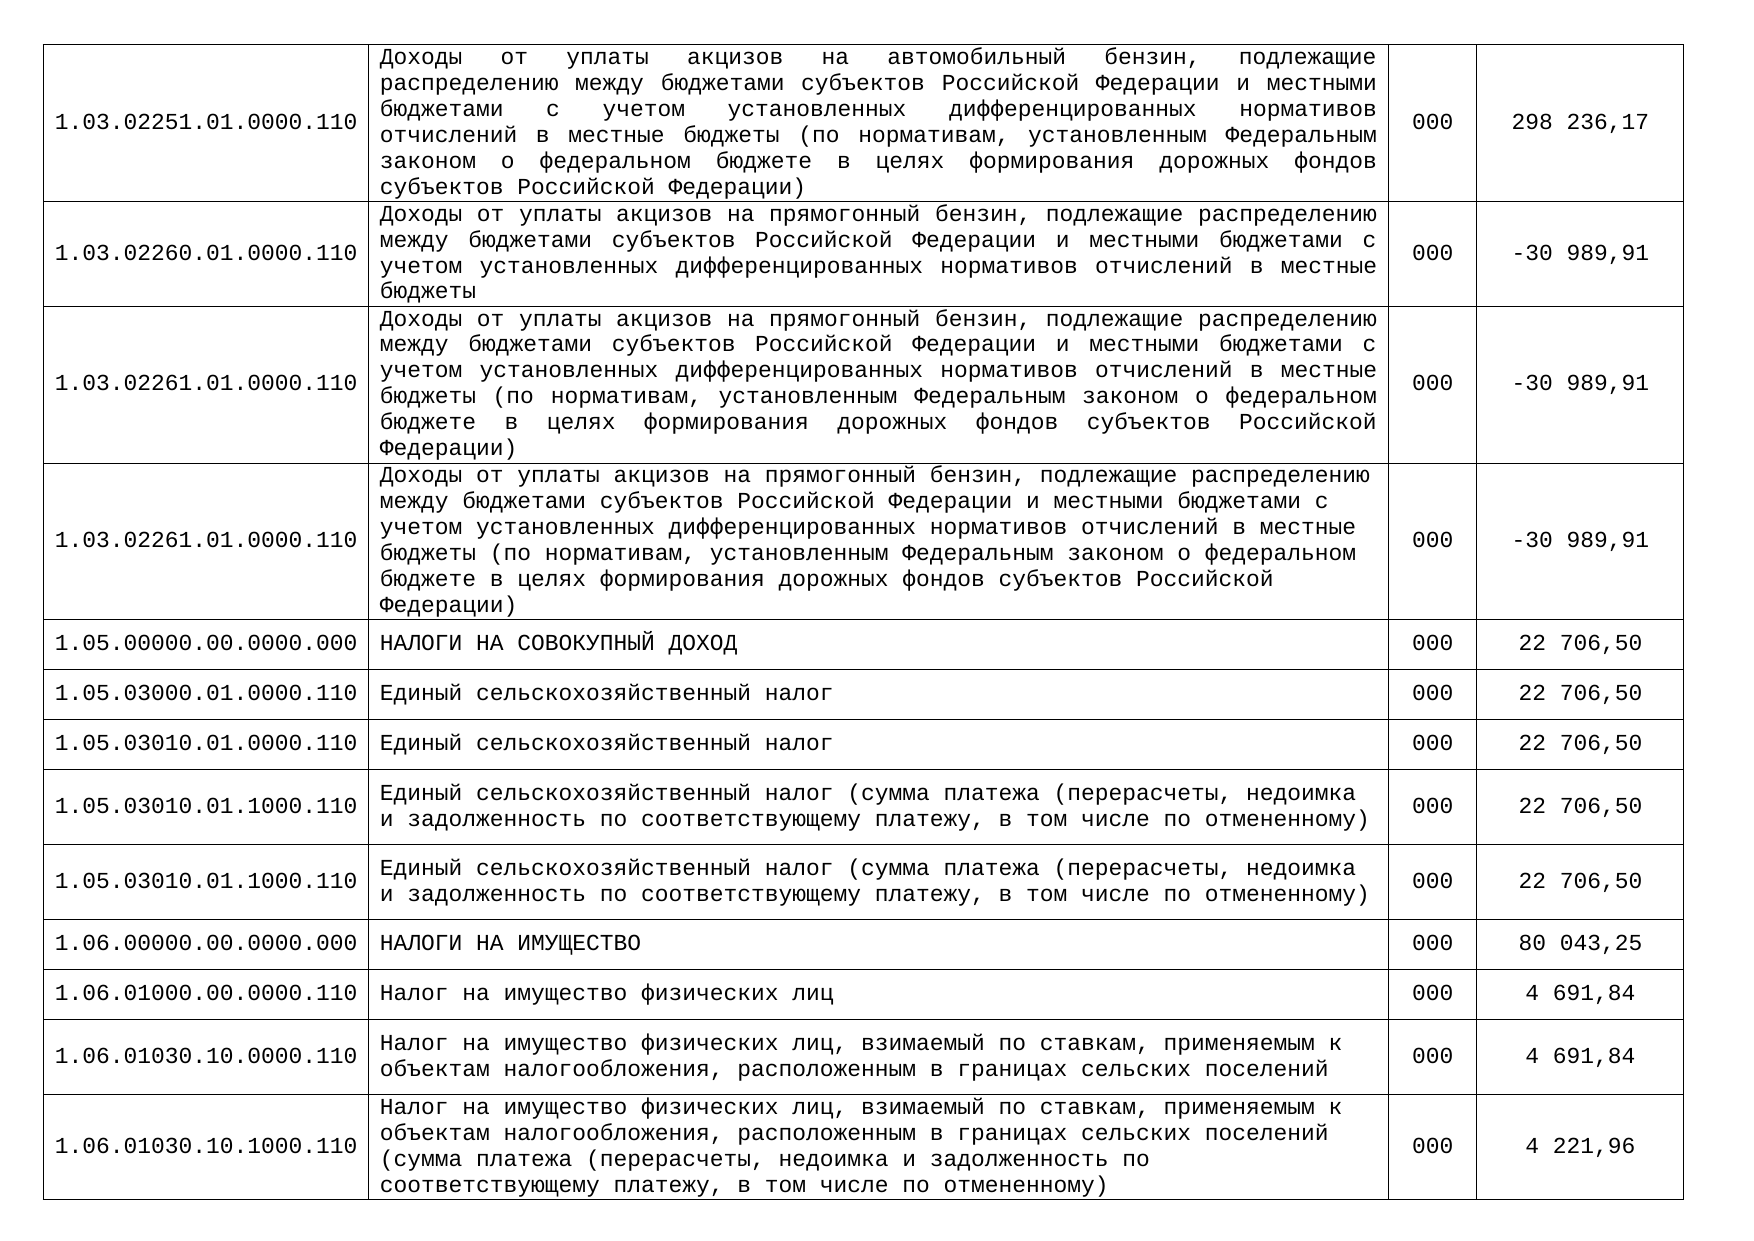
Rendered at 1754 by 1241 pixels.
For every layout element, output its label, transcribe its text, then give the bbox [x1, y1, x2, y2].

table_cell 1.06.01030.10.0000.110 [44, 1020, 368, 1094]
table_cell 000 [1389, 920, 1476, 969]
table_cell 1.06.01000.00.0000.110 [44, 970, 368, 1019]
table_cell 4 691,84 [1477, 970, 1683, 1019]
table_cell 000 [1389, 202, 1476, 306]
table_cell 000 [1389, 720, 1476, 769]
table_cell Налог на имущество физических лиц [369, 970, 1388, 1019]
table_cell Единый сельскохозяйственный налог (сумма платежа (перерасчеты, недоимка и задолженность по соответствующему платежу, в том числе по отмененному) [369, 770, 1388, 844]
table_cell Доходы от уплаты акцизов на прямогонный бензин, подлежащие распределению между бюджетами субъектов Российской Федерации и местными бюджетами с учетом установленных дифференцированных нормативов отчислений в местные бюджеты [369, 202, 1388, 306]
table_cell 1.03.02261.01.0000.110 [44, 464, 368, 619]
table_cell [369, 1095, 1388, 1199]
table_cell 000 [1389, 970, 1476, 1019]
table_cell 1.05.03010.01.0000.110 [44, 720, 368, 769]
table_cell 1.03.02260.01.0000.110 [44, 202, 368, 306]
table_cell 22 706,50 [1477, 845, 1683, 919]
table_cell 000 [1389, 1095, 1476, 1199]
table_cell 000 [1389, 845, 1476, 919]
table_cell 000 [1389, 1020, 1476, 1094]
table_cell НАЛОГИ НА ИМУЩЕСТВО [369, 920, 1388, 969]
table_cell Единый сельскохозяйственный налог [369, 670, 1388, 719]
table_cell 298 236,17 [1477, 45, 1683, 201]
table_cell 4 691,84 [1477, 1020, 1683, 1094]
table_cell 1.05.00000.00.0000.000 [44, 620, 368, 669]
table_cell 1.06.00000.00.0000.000 [44, 920, 368, 969]
table_cell 1.05.03010.01.1000.110 [44, 845, 368, 919]
table_cell 22 706,50 [1477, 620, 1683, 669]
table_cell 22 706,50 [1477, 720, 1683, 769]
table_cell 000 [1389, 670, 1476, 719]
table_cell -30 989,91 [1477, 307, 1683, 462]
table_cell Доходы от уплаты акцизов на прямогонный бензин, подлежащие распределению между бюджетами субъектов Российской Федерации и местными бюджетами с учетом установленных дифференцированных нормативов отчислений в местные бюджеты (по нормативам, установленным Федеральным законом о федеральном бюджете в целях формирования дорожных фондов субъектов Российской Федерации) [369, 307, 1388, 462]
table_cell 000 [1389, 464, 1476, 619]
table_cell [369, 45, 1388, 201]
table_cell 1.03.02261.01.0000.110 [44, 307, 368, 462]
table_cell -30 989,91 [1477, 202, 1683, 306]
table_cell 000 [1389, 620, 1476, 669]
table_cell 22 706,50 [1477, 670, 1683, 719]
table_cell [44, 1095, 368, 1199]
table_cell Единый сельскохозяйственный налог (сумма платежа (перерасчеты, недоимка и задолженность по соответствующему платежу, в том числе по отмененному) [369, 845, 1388, 919]
table_cell Единый сельскохозяйственный налог [369, 720, 1388, 769]
table_cell 000 [1389, 770, 1476, 844]
table_cell Налог на имущество физических лиц, взимаемый по ставкам, применяемым к объектам налогообложения, расположенным в границах сельских поселений [369, 1020, 1388, 1094]
table_cell 1.05.03000.01.0000.110 [44, 670, 368, 719]
table_cell -30 989,91 [1477, 464, 1683, 619]
table_cell 80 043,25 [1477, 920, 1683, 969]
table_cell 4 221,96 [1477, 1095, 1683, 1199]
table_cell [44, 45, 368, 201]
table_cell Доходы от уплаты акцизов на прямогонный бензин, подлежащие распределению между бюджетами субъектов Российской Федерации и местными бюджетами с учетом установленных дифференцированных нормативов отчислений в местные бюджеты (по нормативам, установленным Федеральным законом о федеральном бюджете в целях формирования дорожных фондов субъектов Российской Федерации) [369, 464, 1388, 619]
table_cell НАЛОГИ НА СОВОКУПНЫЙ ДОХОД [369, 620, 1388, 669]
table_cell 000 [1389, 45, 1476, 201]
table_cell 1.05.03010.01.1000.110 [44, 770, 368, 844]
table_cell 000 [1389, 307, 1476, 462]
table_cell 22 706,50 [1477, 770, 1683, 844]
